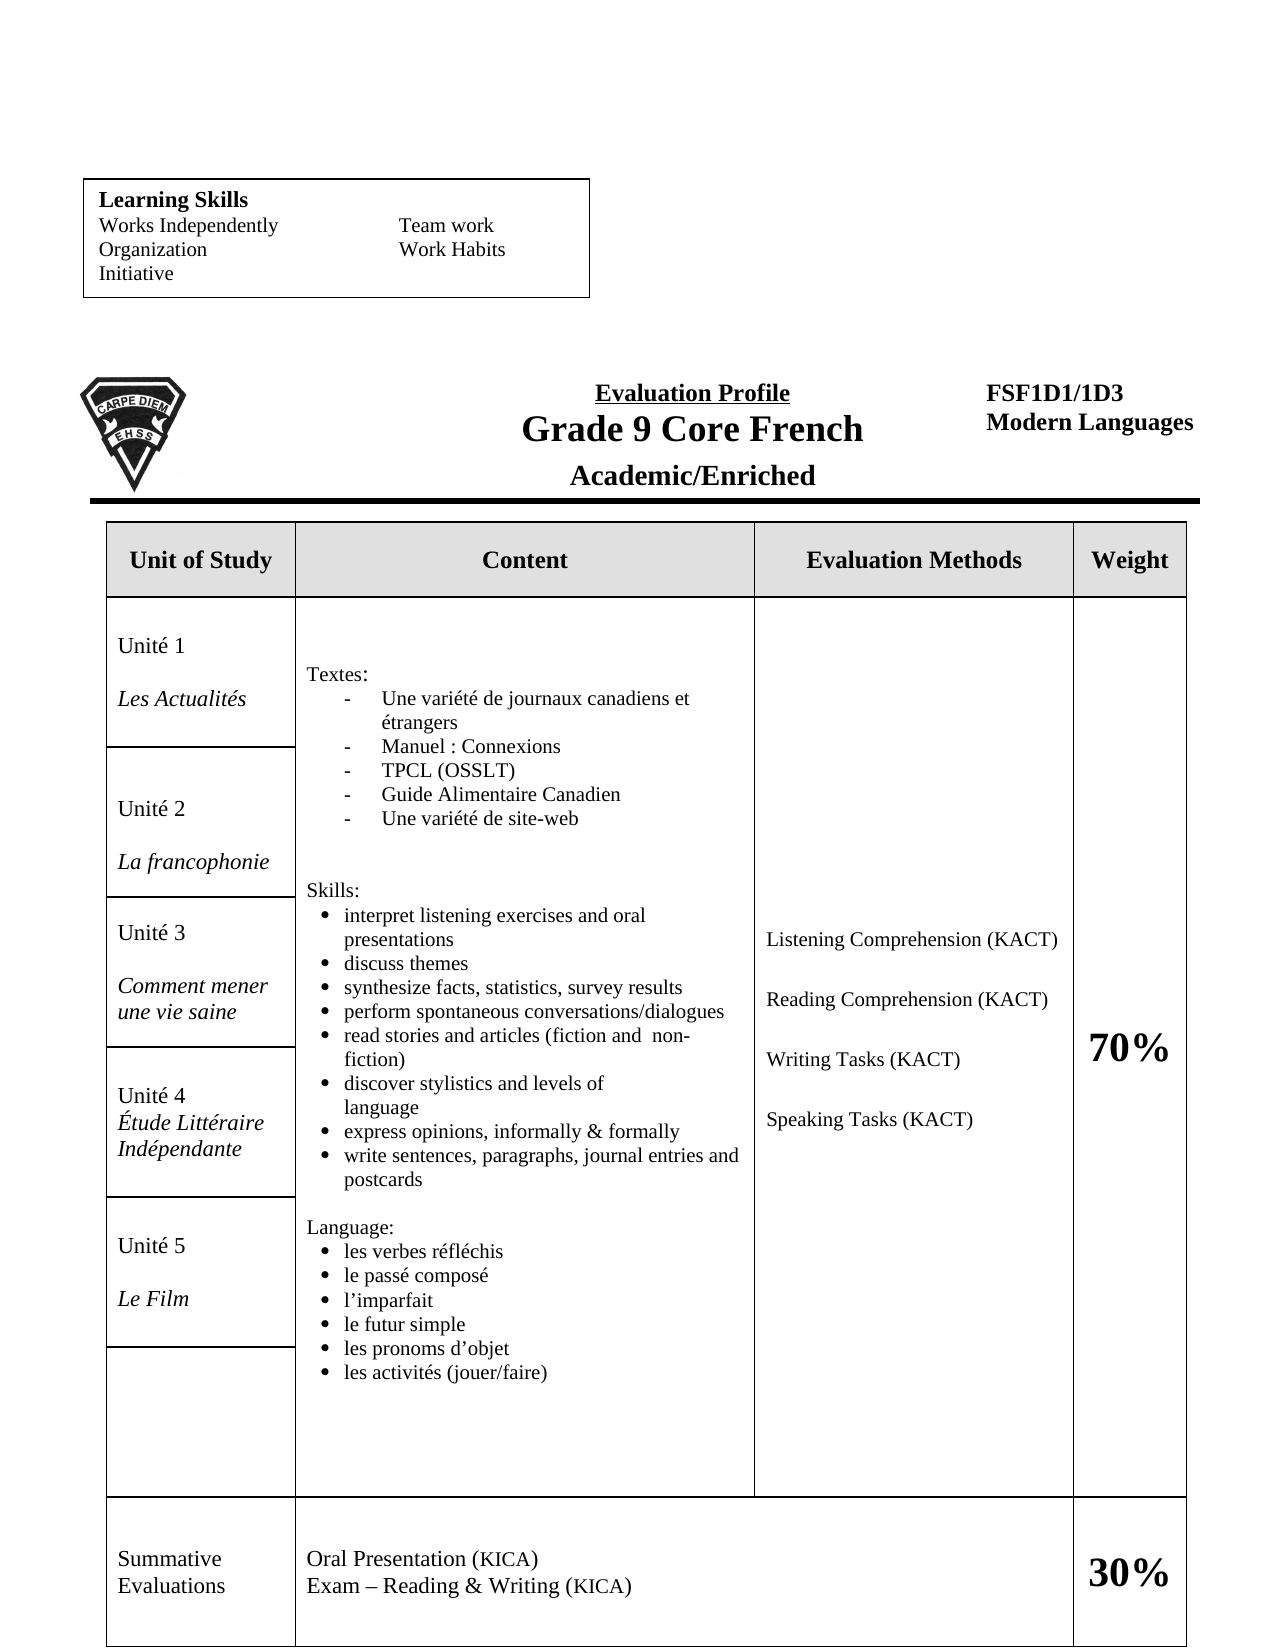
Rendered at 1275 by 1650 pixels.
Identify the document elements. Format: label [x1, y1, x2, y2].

picture [75, 372, 189, 495]
